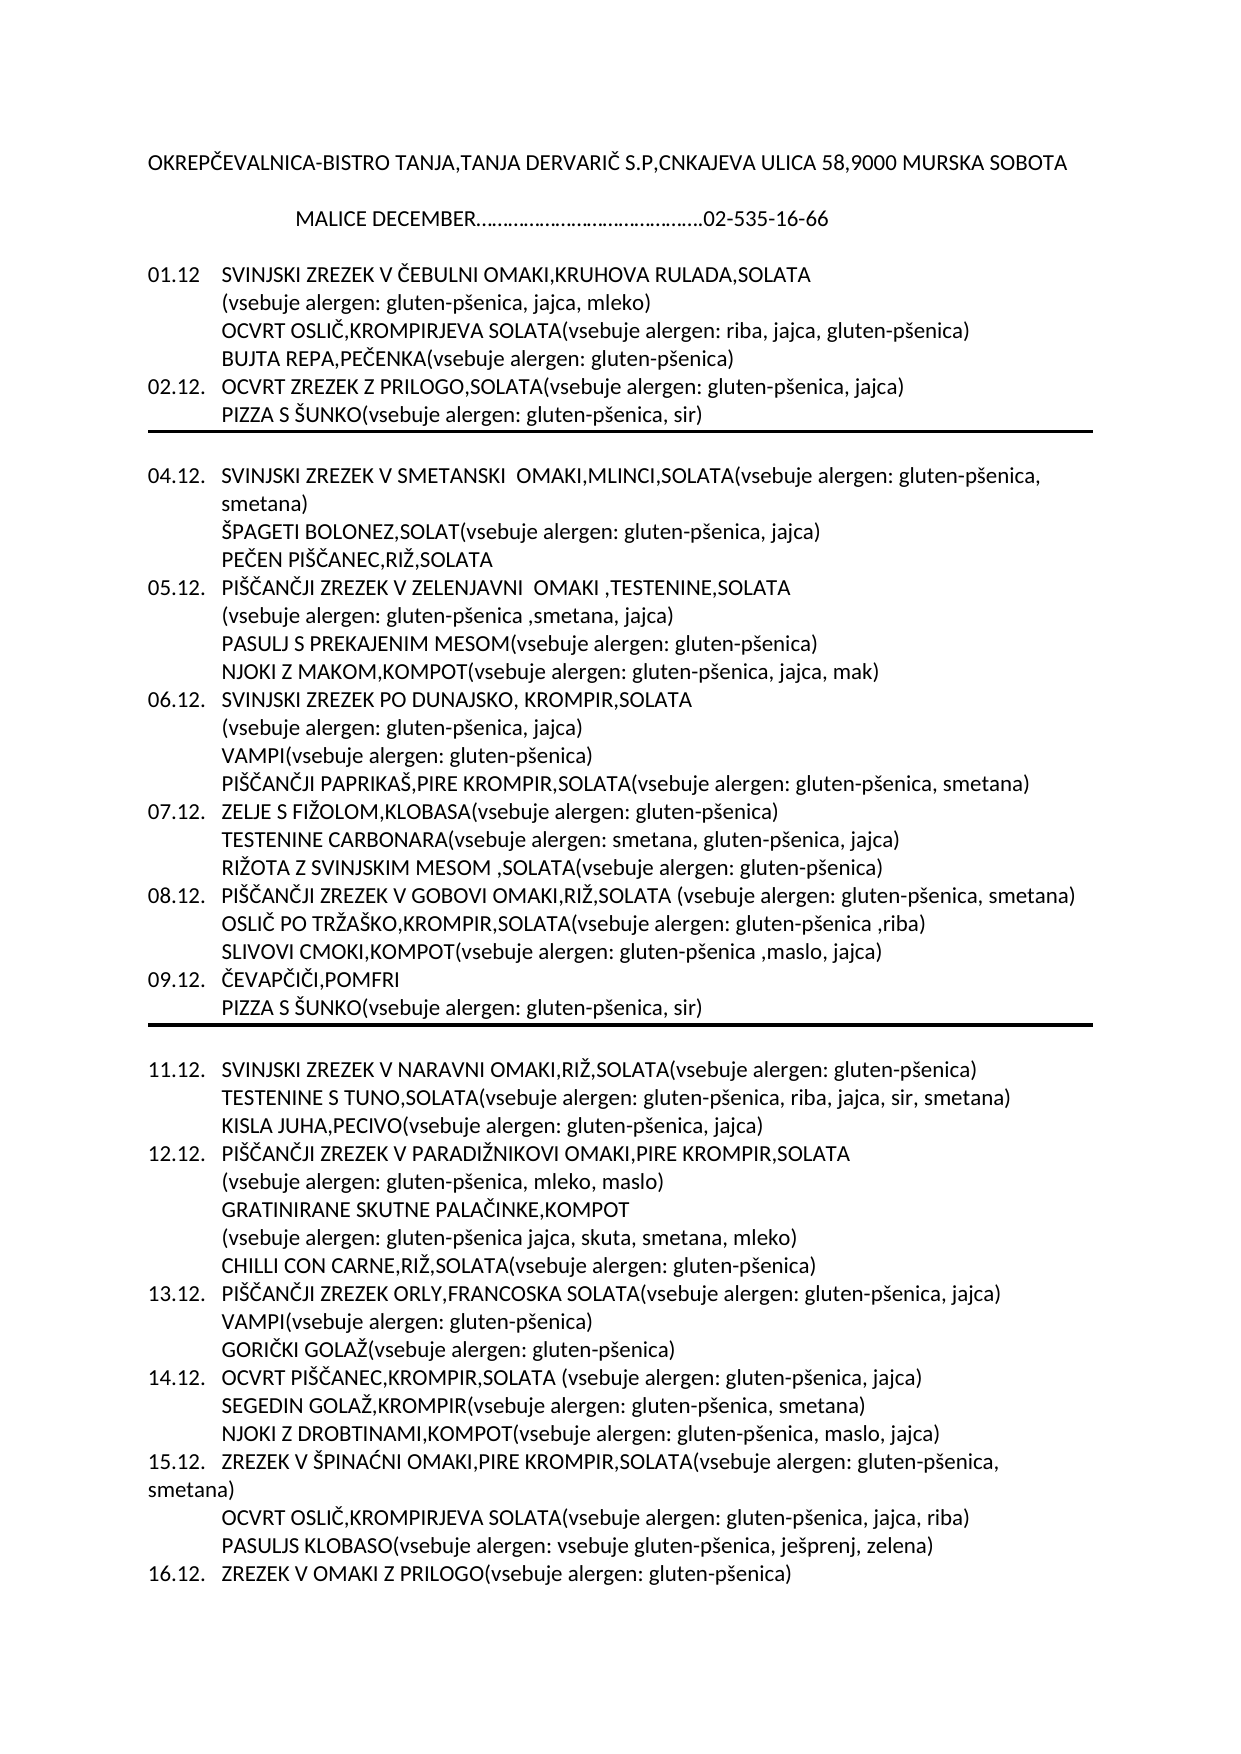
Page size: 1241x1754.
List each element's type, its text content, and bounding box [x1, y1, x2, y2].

text PIŠČANČJI PAPRIKAŠ,PIRE KROMPIR,SOLATA(vsebuje alergen: gluten-pšenica, smetana) [148, 769, 1093, 797]
text 08.12. PIŠČANČJI ZREZEK V GOBOVI OMAKI,RIŽ,SOLATA (vsebuje alergen: gluten-pšenica, smetana) [148, 881, 1093, 909]
text PASULJS KLOBASO(vsebuje alergen: vsebuje gluten-pšenica, ješprenj, zelena) [148, 1531, 1093, 1559]
text PIZZA S ŠUNKO(vsebuje alergen: gluten-pšenica, sir) [148, 993, 1093, 1023]
text GRATINIRANE SKUTNE PALAČINKE,KOMPOT [148, 1195, 1093, 1223]
text 02.12. OCVRT ZREZEK Z PRILOGO,SOLATA(vsebuje alergen: gluten-pšenica, jajca) [148, 372, 1093, 400]
text (vsebuje alergen: gluten-pšenica, jajca) [148, 713, 1093, 741]
text VAMPI(vsebuje alergen: gluten-pšenica) [148, 741, 1093, 769]
text 01.12 SVINJSKI ZREZEK V ČEBULNI OMAKI,KRUHOVA RULADA,SOLATA [148, 260, 1093, 288]
text PASULJ S PREKAJENIM MESOM(vsebuje alergen: gluten-pšenica) [148, 629, 1093, 657]
text OCVRT OSLIČ,KROMPIRJEVA SOLATA(vsebuje alergen: riba, jajca, gluten-pšenica) [148, 316, 1093, 344]
text OSLIČ PO TRŽAŠKO,KROMPIR,SOLATA(vsebuje alergen: gluten-pšenica ,riba) [148, 909, 1093, 937]
text PEČEN PIŠČANEC,RIŽ,SOLATA [148, 545, 1093, 573]
text (vsebuje alergen: gluten-pšenica, jajca, mleko) [148, 288, 1093, 316]
text NJOKI Z MAKOM,KOMPOT(vsebuje alergen: gluten-pšenica, jajca, mak) [148, 657, 1093, 685]
text BUJTA REPA,PEČENKA(vsebuje alergen: gluten-pšenica) [148, 344, 1093, 372]
text RIŽOTA Z SVINJSKIM MESOM ,SOLATA(vsebuje alergen: gluten-pšenica) [148, 853, 1093, 881]
text (vsebuje alergen: gluten-pšenica jajca, skuta, smetana, mleko) [148, 1223, 1093, 1251]
text OCVRT OSLIČ,KROMPIRJEVA SOLATA(vsebuje alergen: gluten-pšenica, jajca, riba) [148, 1503, 1093, 1531]
text 09.12. ČEVAPČIČI,POMFRI [148, 965, 1093, 993]
text 06.12. SVINJSKI ZREZEK PO DUNAJSKO, KROMPIR,SOLATA [148, 685, 1093, 713]
text TESTENINE CARBONARA(vsebuje alergen: smetana, gluten-pšenica, jajca) [148, 825, 1093, 853]
text 07.12. ZELJE S FIŽOLOM,KLOBASA(vsebuje alergen: gluten-pšenica) [148, 797, 1093, 825]
text 15.12. ZREZEK V ŠPINAĆNI OMAKI,PIRE KROMPIR,SOLATA(vsebuje alergen: gluten-pšenica, smetana) [148, 1447, 1093, 1503]
text OKREPČEVALNICA-BISTRO TANJA,TANJA DERVARIČ S.P,CNKAJEVA ULICA 58,9000 MURSKA SOBOTA [148, 148, 1093, 176]
text 13.12. PIŠČANČJI ZREZEK ORLY,FRANCOSKA SOLATA(vsebuje alergen: gluten-pšenica, jajca) [148, 1279, 1093, 1307]
text 05.12. PIŠČANČJI ZREZEK V ZELENJAVNI OMAKI ,TESTENINE,SOLATA [148, 573, 1093, 601]
text MALICE DECEMBER…………………………………….02-535-16-66 [148, 204, 1093, 232]
text NJOKI Z DROBTINAMI,KOMPOT(vsebuje alergen: gluten-pšenica, maslo, jajca) [148, 1419, 1093, 1447]
text 11.12. SVINJSKI ZREZEK V NARAVNI OMAKI,RIŽ,SOLATA(vsebuje alergen: gluten-pšenica) [148, 1055, 1093, 1083]
text TESTENINE S TUNO,SOLATA(vsebuje alergen: gluten-pšenica, riba, jajca, sir, smetana) [148, 1083, 1093, 1111]
text SLIVOVI CMOKI,KOMPOT(vsebuje alergen: gluten-pšenica ,maslo, jajca) [148, 937, 1093, 965]
text SEGEDIN GOLAŽ,KROMPIR(vsebuje alergen: gluten-pšenica, smetana) [148, 1391, 1093, 1419]
text (vsebuje alergen: gluten-pšenica ,smetana, jajca) [148, 601, 1093, 629]
text 16.12. ZREZEK V OMAKI Z PRILOGO(vsebuje alergen: gluten-pšenica) [148, 1559, 1093, 1587]
text CHILLI CON CARNE,RIŽ,SOLATA(vsebuje alergen: gluten-pšenica) [148, 1251, 1093, 1279]
text PIZZA S ŠUNKO(vsebuje alergen: gluten-pšenica, sir) [148, 400, 1093, 430]
text KISLA JUHA,PECIVO(vsebuje alergen: gluten-pšenica, jajca) [148, 1111, 1093, 1139]
text GORIČKI GOLAŽ(vsebuje alergen: gluten-pšenica) [148, 1335, 1093, 1363]
text 04.12. SVINJSKI ZREZEK V SMETANSKI OMAKI,MLINCI,SOLATA(vsebuje alergen: gluten-pšenica, smetana) [148, 461, 1093, 517]
text 12.12. PIŠČANČJI ZREZEK V PARADIŽNIKOVI OMAKI,PIRE KROMPIR,SOLATA [148, 1139, 1093, 1167]
text (vsebuje alergen: gluten-pšenica, mleko, maslo) [148, 1167, 1093, 1195]
text ŠPAGETI BOLONEZ,SOLAT(vsebuje alergen: gluten-pšenica, jajca) [148, 517, 1093, 545]
text VAMPI(vsebuje alergen: gluten-pšenica) [148, 1307, 1093, 1335]
text 14.12. OCVRT PIŠČANEC,KROMPIR,SOLATA (vsebuje alergen: gluten-pšenica, jajca) [148, 1363, 1093, 1391]
